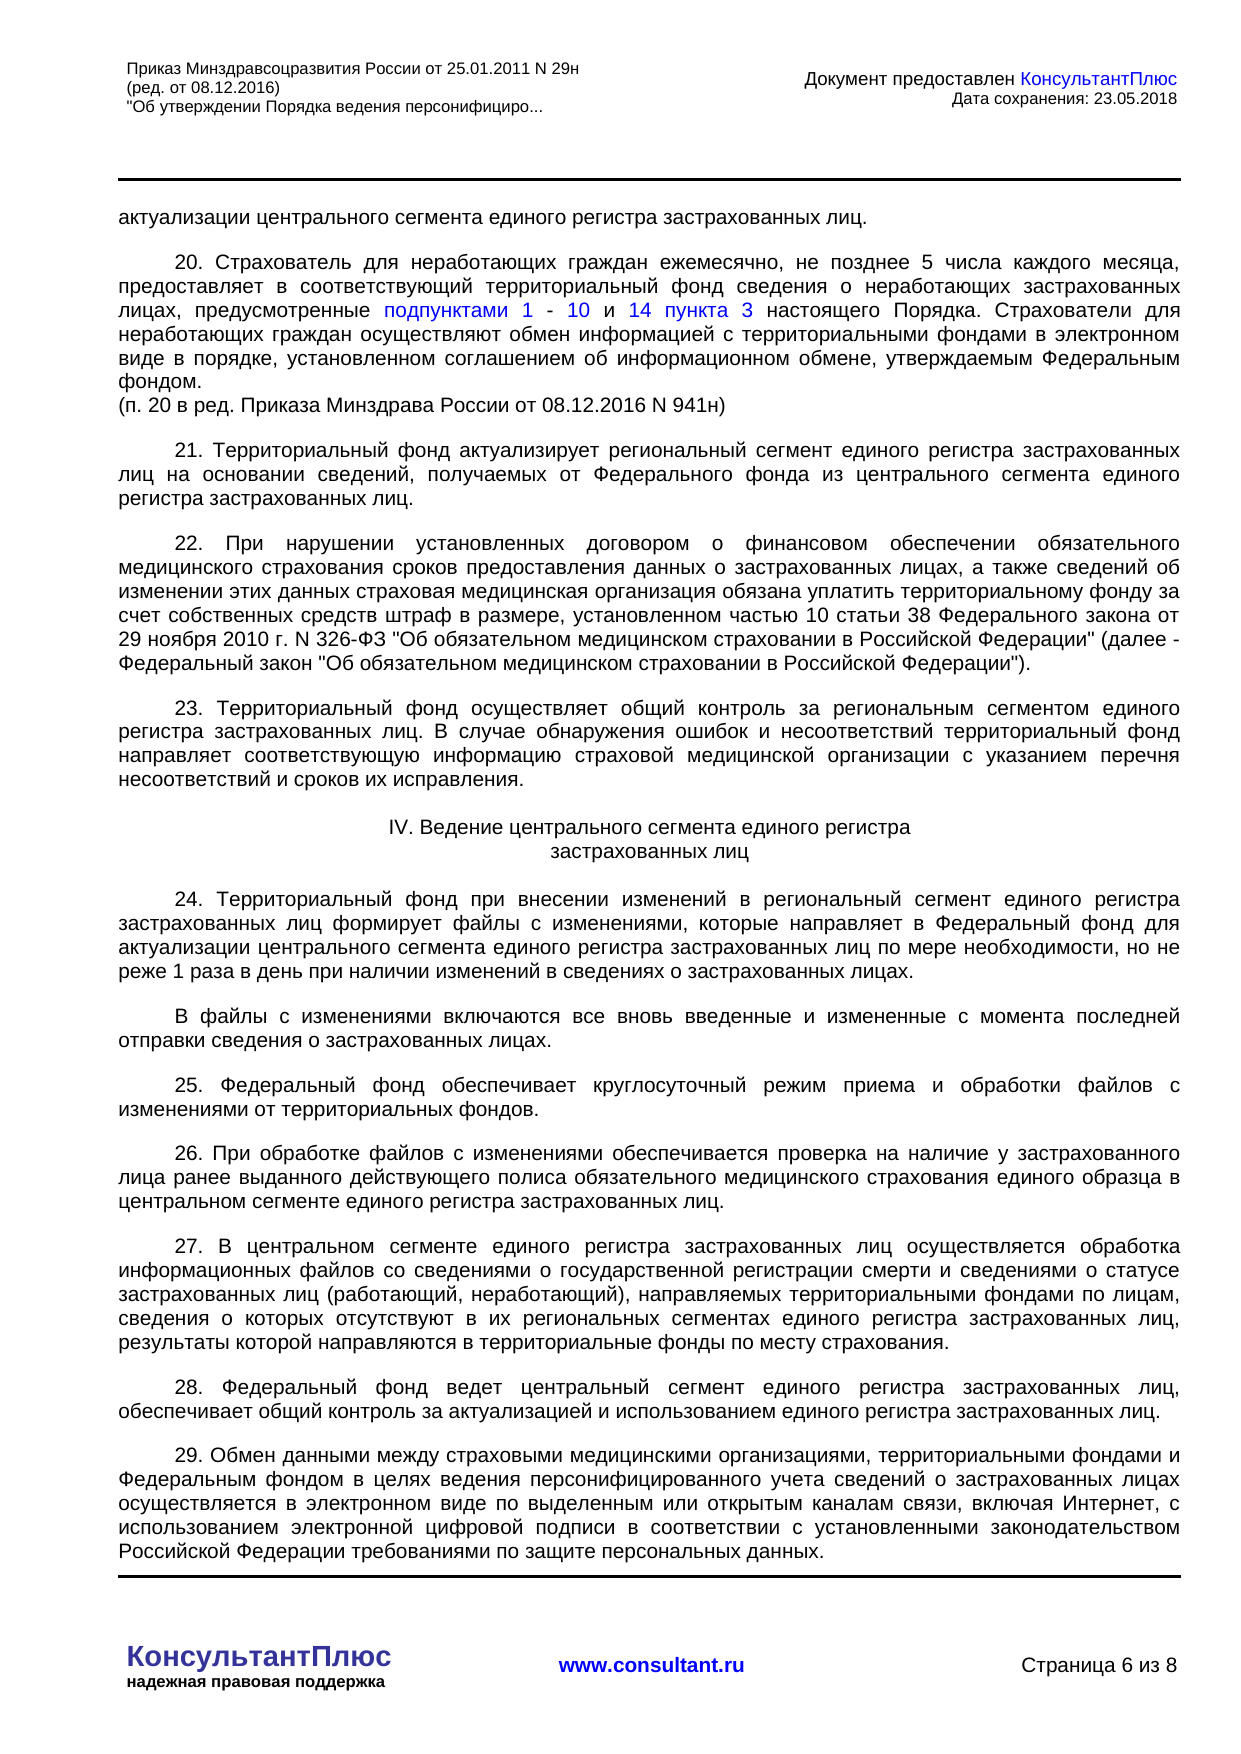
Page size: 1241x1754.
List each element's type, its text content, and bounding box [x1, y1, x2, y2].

text 20. Страхователь для неработающих граждан ежемесячно, не позднее 5 числа каждого месяца, предоставляет в соответствующий территориальный фонд сведения о неработающих застрахованных лицах, предусмотренные подпунктами 1 - 10 и 14 пункта 3 настоящего Порядка. Страхователи для неработающих граждан осуществляют обмен информацией с территориальными фондами в электронном виде в порядке, установленном соглашением об информационном обмене, утверждаемым Федеральным фондом. [118, 249, 1181, 393]
text (п. 20 в ред. Приказа Минздрава России от 08.12.2016 N 941н) [118, 393, 1181, 417]
text В файлы с изменениями включаются все вновь введенные и измененные с момента последней отправки сведения о застрахованных лицах. [118, 1004, 1181, 1052]
text 24. Территориальный фонд при внесении изменений в региональный сегмент единого регистра застрахованных лиц формирует файлы с изменениями, которые направляет в Федеральный фонд для актуализации центрального сегмента единого регистра застрахованных лиц по мере необходимости, но не реже 1 раза в день при наличии изменений в сведениях о застрахованных лицах. [118, 887, 1181, 983]
text 27. В центральном сегменте единого регистра застрахованных лиц осуществляется обработка информационных файлов со сведениями о государственной регистрации смерти и сведениями о статусе застрахованных лиц (работающий, неработающий), направляемых территориальными фондами по лицам, сведения о которых отсутствуют в их региональных сегментах единого регистра застрахованных лиц, результаты которой направляются в территориальные фонды по месту страхования. [118, 1234, 1181, 1354]
text 28. Федеральный фонд ведет центральный сегмент единого регистра застрахованных лиц, обеспечивает общий контроль за актуализацией и использованием единого регистра застрахованных лиц. [118, 1374, 1181, 1422]
text IV. Ведение центрального сегмента единого регистра [118, 815, 1181, 839]
text 26. При обработке файлов с изменениями обеспечивается проверка на наличие у застрахованного лица ранее выданного действующего полиса обязательного медицинского страхования единого образца в центральном сегменте единого регистра застрахованных лиц. [118, 1141, 1181, 1213]
text 22. При нарушении установленных договором о финансовом обеспечении обязательного медицинского страхования сроков предоставления данных о застрахованных лицах, а также сведений об изменении этих данных страховая медицинская организация обязана уплатить территориальному фонду за счет собственных средств штраф в размере, установленном частью 10 статьи 38 Федерального закона от 29 ноября 2010 г. N 326-ФЗ "Об обязательном медицинском страховании в Российской Федерации" (далее - Федеральный закон "Об обязательном медицинском страховании в Российской Федерации"). [118, 531, 1181, 674]
text 29. Обмен данными между страховыми медицинскими организациями, территориальными фондами и Федеральным фондом в целях ведения персонифицированного учета сведений о застрахованных лицах осуществляется в электронном виде по выделенным или открытым каналам связи, включая Интернет, с использованием электронной цифровой подписи в соответствии с установленными законодательством Российской Федерации требованиями по защите персональных данных. [118, 1443, 1181, 1563]
text застрахованных лиц [118, 839, 1181, 863]
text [118, 205, 1181, 229]
text 23. Территориальный фонд осуществляет общий контроль за региональным сегментом единого регистра застрахованных лиц. В случае обнаружения ошибок и несоответствий территориальный фонд направляет соответствующую информацию страховой медицинской организации с указанием перечня несоответствий и сроков их исправления. [118, 695, 1181, 791]
text 21. Территориальный фонд актуализирует региональный сегмент единого регистра застрахованных лиц на основании сведений, получаемых от Федерального фонда из центрального сегмента единого регистра застрахованных лиц. [118, 438, 1181, 510]
text 25. Федеральный фонд обеспечивает круглосуточный режим приема и обработки файлов с изменениями от территориальных фондов. [118, 1072, 1181, 1120]
